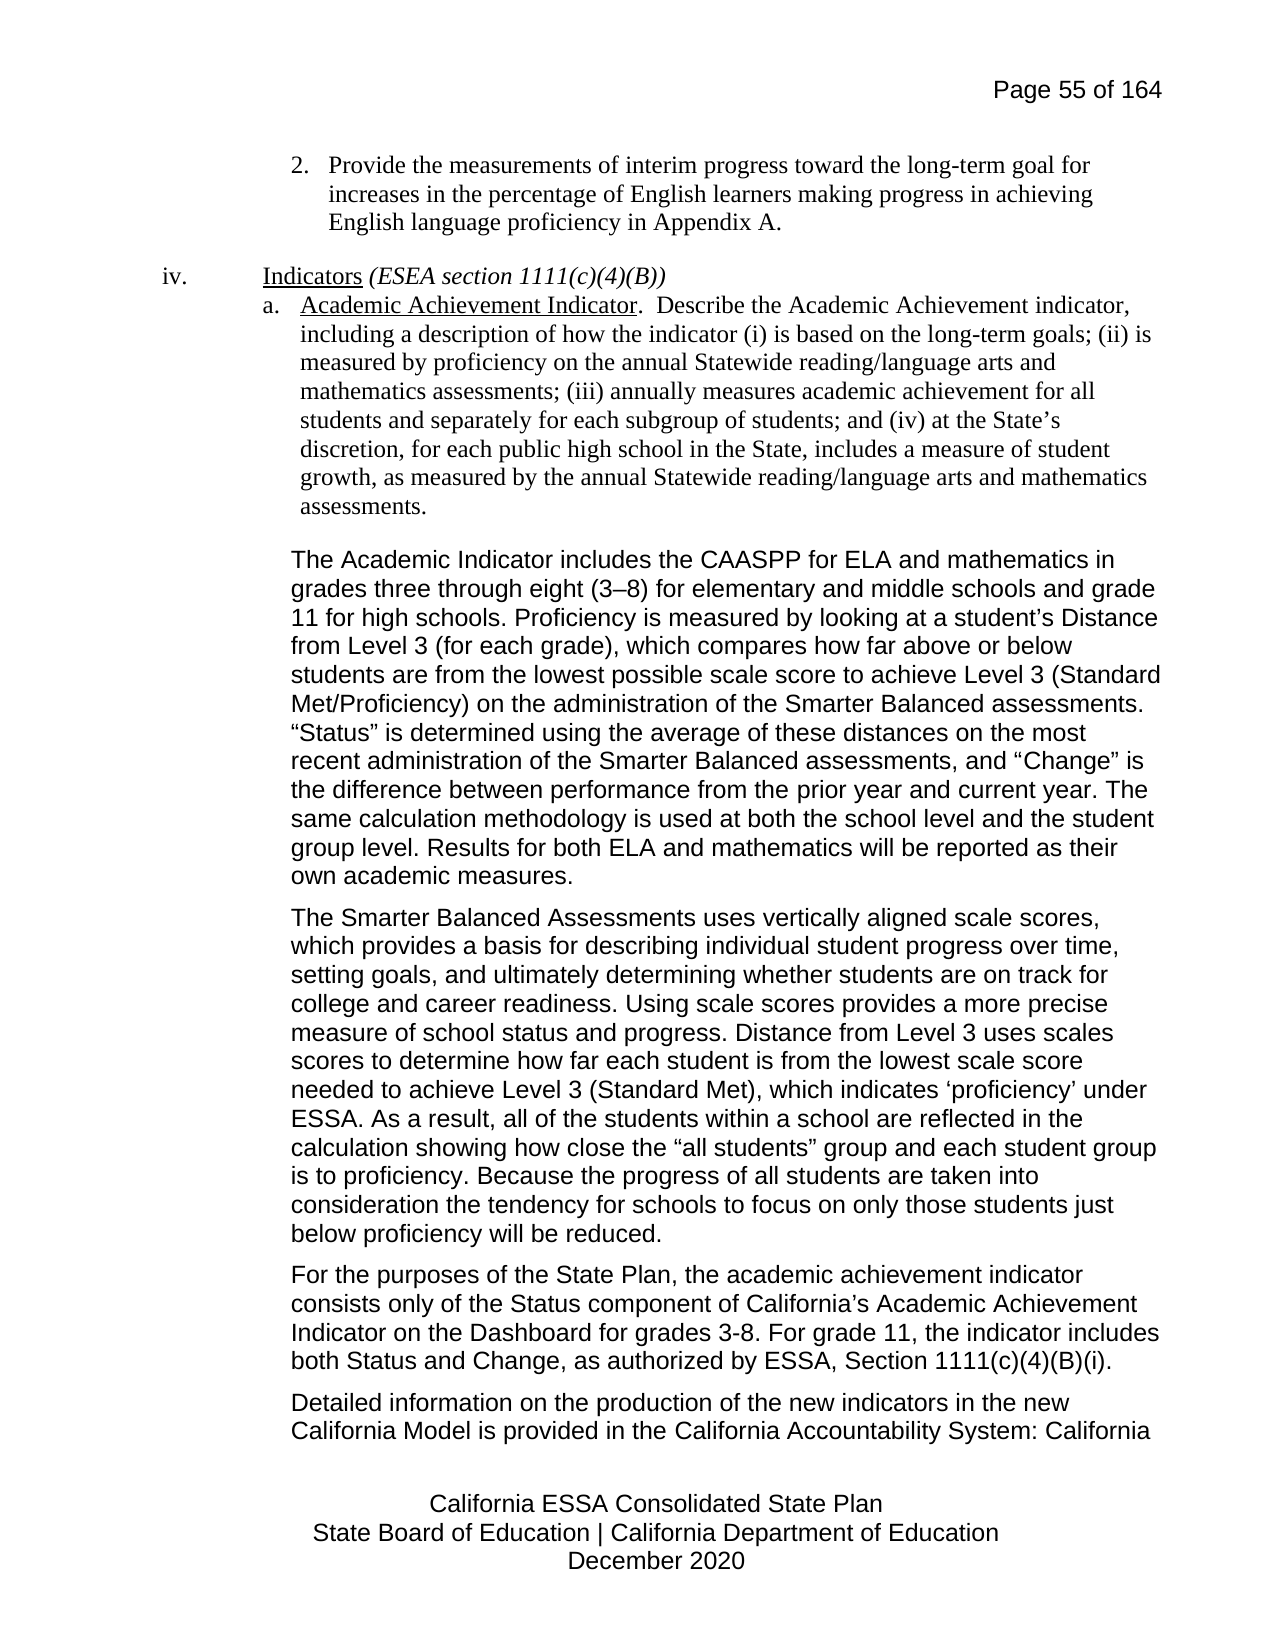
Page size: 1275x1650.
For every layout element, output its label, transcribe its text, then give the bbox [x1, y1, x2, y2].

text For the purposes of the State Plan, the academic achievement indicator consists only of the Status component of California’s Academic Achievement Indicator on the Dashboard for grades 3-8. For grade 11, the indicator includes both Status and Change, as authorized by ESSA, Section 1111(c)(4)(B)(i). [291, 1260, 1162, 1375]
text The Academic Indicator includes the CAASPP for ELA and mathematics in grades three through eight (3–8) for elementary and middle schools and grade 11 for high schools. Proficiency is measured by looking at a student’s Distance from Level 3 (for each grade), which compares how far above or below students are from the lowest possible scale score to achieve Level 3 (Standard Met/Proficiency) on the administration of the Smarter Balanced assessments. “Status” is determined using the average of these distances on the most recent administration of the Smarter Balanced assessments, and “Change” is the difference between performance from the prior year and current year. The same calculation methodology is used at both the school level and the student group level. Results for both ELA and mathematics will be reported as their own academic measures. [291, 545, 1162, 890]
list Academic Achievement Indicator. Describe the Academic Achievement indicator, including a description of how the indicator (i) is based on the long-term goals; (ii) is measured by proficiency on the annual Statewide reading/language arts and mathematics assessments; (iii) annually measures academic achievement for all students and separately for each subgroup of students; and (iv) at the State’s discretion, for each public high school in the State, includes a measure of student growth, as measured by the annual Statewide reading/language arts and mathematics assessments. [262, 290, 1162, 520]
list Indicators (ESEA section 1111(c)(4)(B)) [187, 261, 1162, 290]
text The Smarter Balanced Assessments uses vertically aligned scale scores, which provides a basis for describing individual student progress over time, setting goals, and ultimately determining whether students are on track for college and career readiness. Using scale scores provides a more precise measure of school status and progress. Distance from Level 3 uses scales scores to determine how far each student is from the lowest scale score needed to achieve Level 3 (Standard Met), which indicates ‘proficiency’ under ESSA. As a result, all of the students within a school are reflected in the calculation showing how close the “all students” group and each student group is to proficiency. Because the progress of all students are taken into consideration the tendency for schools to focus on only those students just below proficiency will be reduced. [291, 902, 1162, 1247]
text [291, 1387, 1162, 1445]
list Provide the measurements of interim progress toward the long-term goal for increases in the percentage of English learners making progress in achieving English language proficiency in Appendix A. [291, 150, 1162, 236]
